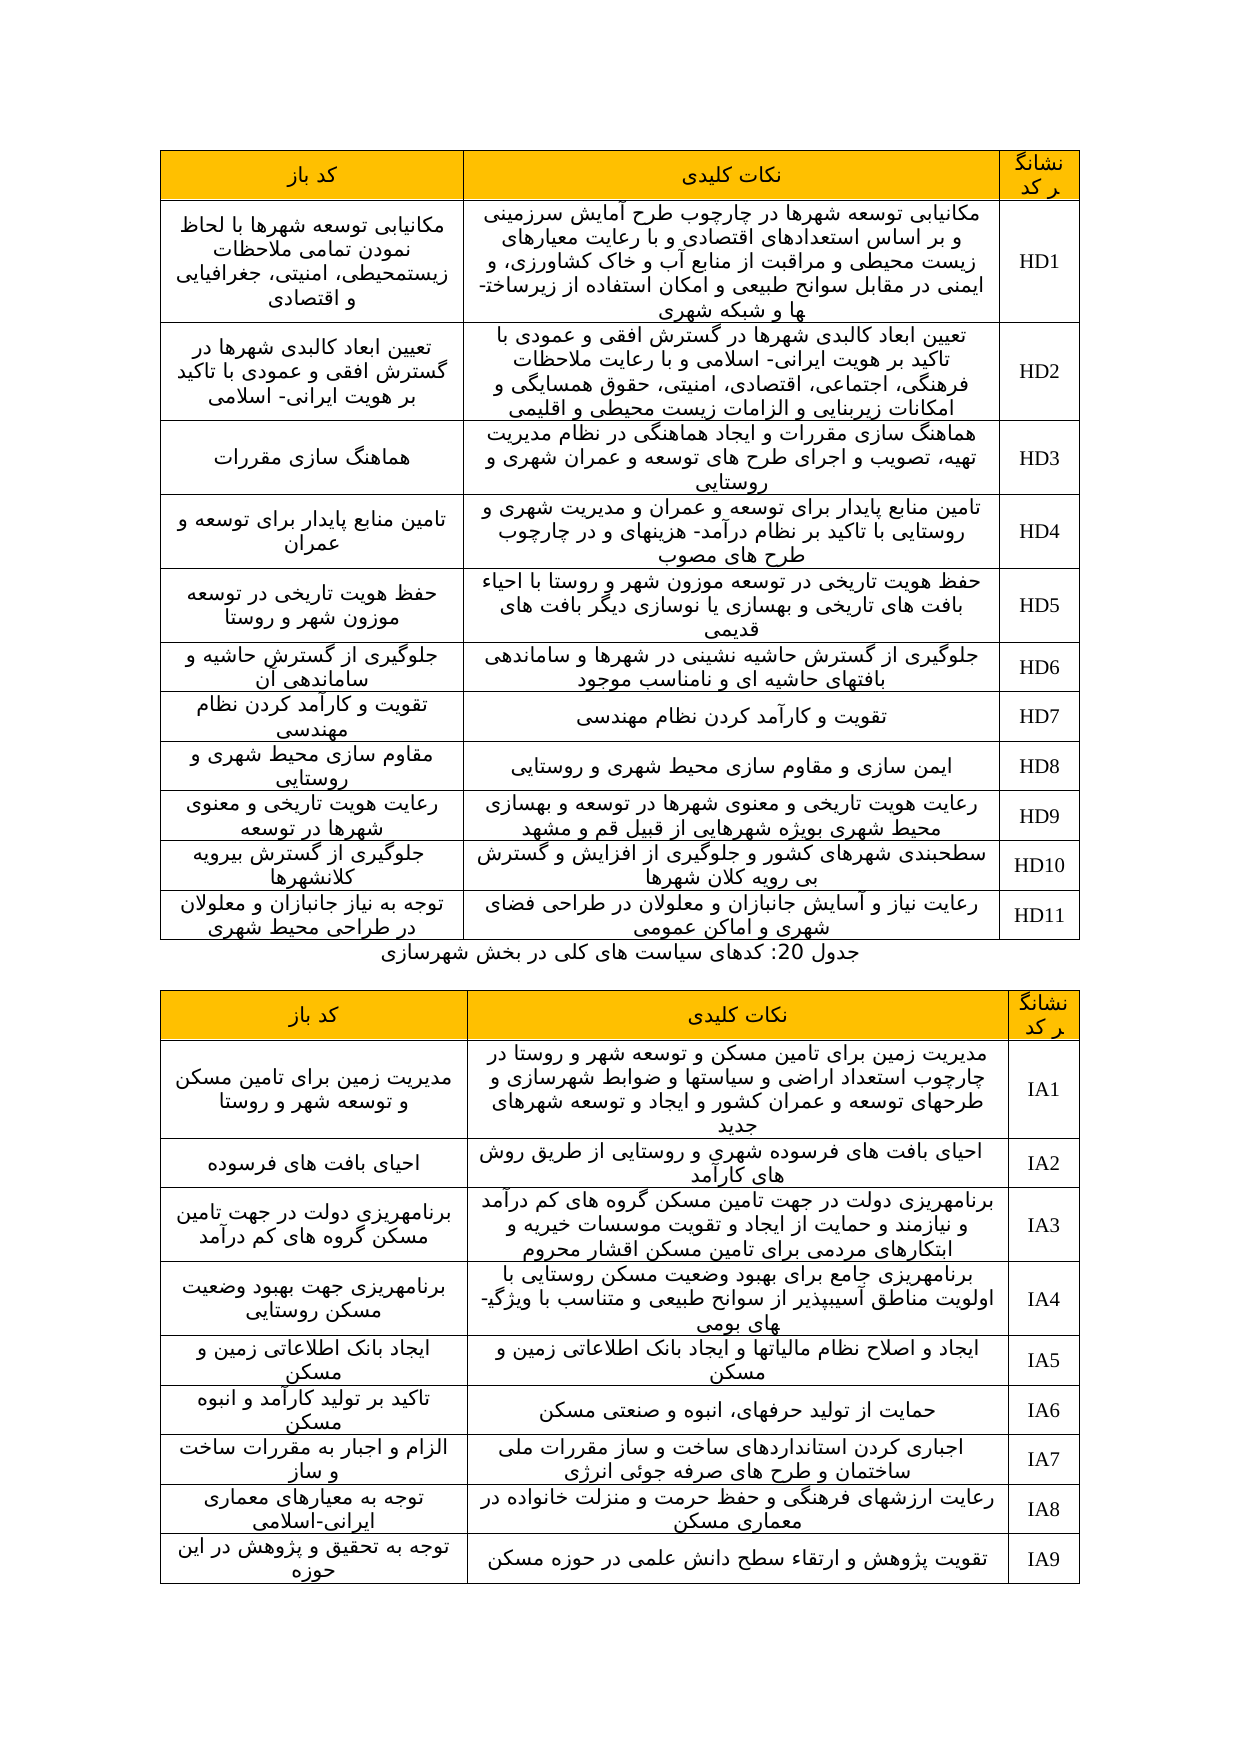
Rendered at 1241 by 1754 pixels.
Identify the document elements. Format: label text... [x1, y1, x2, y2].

table_cell HD10 [1000, 841, 1079, 889]
table_cell مقاوم سازی محیط شهری و روستایی [161, 742, 463, 790]
table_cell HD5 [1000, 569, 1079, 642]
table_cell جلوگیری از گسترش حاشیه و ساماندهی آن [161, 643, 463, 691]
table_cell IA6 [1009, 1386, 1079, 1434]
table_cell HD4 [1000, 495, 1079, 568]
table_cell ایمن سازی و مقاوم سازی محیط شهری و روستایی [464, 742, 999, 790]
table_cell جلوگیری از گسترش بی‏رویه کلان‏شهرها [161, 841, 463, 889]
table_cell توجه به نیاز جانبازان و معلولان در طراحی محیط شهری [161, 891, 463, 939]
table_header کد باز [161, 151, 463, 199]
table_cell رعایت نیاز و آسایش جانبازان و معلولان در طراحی فضای شهری و اماکن عمومی [464, 891, 999, 939]
table_cell تقویت و کارآمد کردن نظام مهندسی [464, 692, 999, 741]
table_cell HD7 [1000, 692, 1079, 741]
table_cell برنامهریزی جهت بهبود وضعیت مسکن روستایی [161, 1262, 467, 1335]
table_cell IA3 [1009, 1188, 1079, 1261]
table_cell حفظ هویت تاریخی در توسعه موزون شهر و روستا [161, 569, 463, 642]
table_cell برنامهریزی دولت در جهت تامین مسکن گروه های کم درآمد و نیازمند و حمایت از ایجاد و تقویت موسسات خیریه و ابتکارهای مردمی برای تامین مسکن اقشار محروم [468, 1188, 1008, 1261]
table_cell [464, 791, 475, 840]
table_cell برنامهریزی دولت در جهت تامین مسکن گروه های کم درآمد [161, 1188, 467, 1261]
table_header نشانگر کد [1000, 151, 1079, 199]
table_cell IA8 [1009, 1485, 1079, 1533]
table_cell HD3 [1000, 421, 1079, 494]
table_cell HD9 [1000, 791, 1079, 840]
table_cell هماهنگ سازی مقررات [161, 421, 463, 494]
table_cell HD6 [1000, 643, 1079, 691]
table_cell IA2 [1009, 1139, 1079, 1187]
table_cell توجه به تحقیق و پژوهش در این حوزه [161, 1534, 467, 1583]
table_cell جلوگیری از گسترش حاشیه نشینی در شهرها و ساماندهی بافتهای حاشیه ای و نامناسب موجود [464, 643, 999, 691]
table_cell احیای بافت های فرسوده [161, 1139, 467, 1187]
table_cell IA5 [1009, 1336, 1079, 1384]
table_header نکات کلیدی [468, 991, 1008, 1039]
table_cell تامین منابع پایدار برای توسعه و عمران و مدیریت شهری و روستایی با تاکید بر نظام درآمد- هزینهای و در چارچوب طرح های مصوب [464, 495, 999, 568]
table_cell ایجاد و اصلاح نظام مالیاتها و ایجاد بانک اطلاعاتی زمین و مسکن [468, 1336, 1008, 1384]
table_cell HD2 [1000, 323, 1079, 420]
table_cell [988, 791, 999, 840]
table_cell تاکید بر تولید کارآمد و انبوه مسکن [161, 1386, 467, 1434]
table_cell مدیریت زمین برای تامین مسکن و توسعه شهر و روستا در چارچوب استعداد اراضی و سیاستها و ضوابط شهرسازی و طرحهای توسعه و عمران کشور و ایجاد و توسعه شهرهای جدید [468, 1041, 1008, 1138]
table_cell الزام و اجبار به مقررات ساخت و ساز [161, 1435, 467, 1484]
table_cell سطحبندی شهرهای کشور و جلوگیری از افزایش و گسترش بی رویه کلان شهرها [464, 841, 999, 889]
table_cell هماهنگ سازی مقررات و ایجاد هماهنگی در نظام مدیریت تهیه، تصویب و اجرای طرح های توسعه و عمران شهری و روستایی [464, 421, 999, 494]
table_cell رعایت ارزشهای فرهنگی و حفظ حرمت و منزلت خانواده در معماری مسکن [468, 1485, 1008, 1533]
table_cell HD8 [1000, 742, 1079, 790]
table_cell تامین منابع پایدار برای توسعه و عمران [161, 495, 463, 568]
table_cell تعیین ابعاد کالبدی شهرها در گسترش افقی و عمودی با تاکید بر هویت ایرانی- اسلامی [161, 323, 463, 420]
table_cell IA4 [1009, 1262, 1079, 1335]
table_header کد باز [161, 991, 467, 1039]
table_cell IA1 [1009, 1041, 1079, 1138]
table_cell HD1 [1000, 201, 1079, 322]
table_cell IA7 [1009, 1435, 1079, 1484]
table_header نشانگر کد [1009, 991, 1079, 1039]
table_cell توجه به معیارهای معماری ایرانی-اسلامی [161, 1485, 467, 1533]
table_cell تعیین ابعاد کالبدی شهرها در گسترش افقی و عمودی با تاکید بر هویت ایرانی- اسلامی و با رعایت ملاحظات فرهنگی، اجتماعی، اقتصادی، امنیتی، حقوق همسایگی و امکانات زیربنایی و الزامات زیست محیطی و اقلیمی [464, 323, 999, 420]
table_cell ایجاد بانک اطلاعاتی زمین و مسکن [161, 1336, 467, 1384]
table_cell مکانیابی توسعه شهرها با لحاظ نمودن تمامی ملاحظات زیست‏محیطی، امنیتی، جغرافیایی و اقتصادی [161, 201, 463, 322]
table_cell IA9 [1009, 1534, 1079, 1583]
table_cell احیای بافت های فرسوده شهری و روستایی از طریق روش های کارآمد [468, 1139, 1008, 1187]
table_cell حفظ هویت تاریخی در توسعه موزون شهر و روستا با احیاء بافت های تاریخی و بهسازی یا نوسازی دیگر بافت های قدیمی [464, 569, 999, 642]
table_cell تقویت و کارآمد کردن نظام مهندسی [161, 692, 463, 741]
table_header نکات کلیدی [464, 151, 999, 199]
table_cell حمایت از تولید حرفهای، انبوه و صنعتی مسکن [468, 1386, 1008, 1434]
table_cell اجباری کردن استانداردهای ساخت و ساز مقررات ملی ساختمان و طرح های صرفه جوئی انرژی [468, 1435, 1008, 1484]
table_cell HD11 [1000, 891, 1079, 939]
table_cell مکانیابی توسعه شهرها در چارچوب طرح آمایش سرزمینی و بر اساس استعدادهای اقتصادی و با رعایت معیارهای زیست محیطی و مراقبت از منابع آب و خاک کشاورزی، و ایمنی در مقابل سوانح طبیعی و امکان استفاده از زیرساختها و شبکه شهری [464, 201, 999, 322]
table_cell تقویت پژوهش و ارتقاء سطح دانش علمی در حوزه مسکن [468, 1534, 1008, 1583]
table_cell مدیریت زمین برای تامین مسکن و توسعه شهر و روستا [161, 1041, 467, 1138]
table_cell برنامهریزی جامع برای بهبود وضعیت مسکن روستایی با اولویت مناطق آسیبپذیر از سوانح طبیعی و متناسب با ویژگیهای بومی [468, 1262, 1008, 1335]
text جدول 20: کدهای سیاست های کلی در بخش شهرسازی [150, 940, 1090, 964]
table_cell رعایت هویت تاریخی و معنوی شهرها در توسعه [161, 791, 463, 840]
